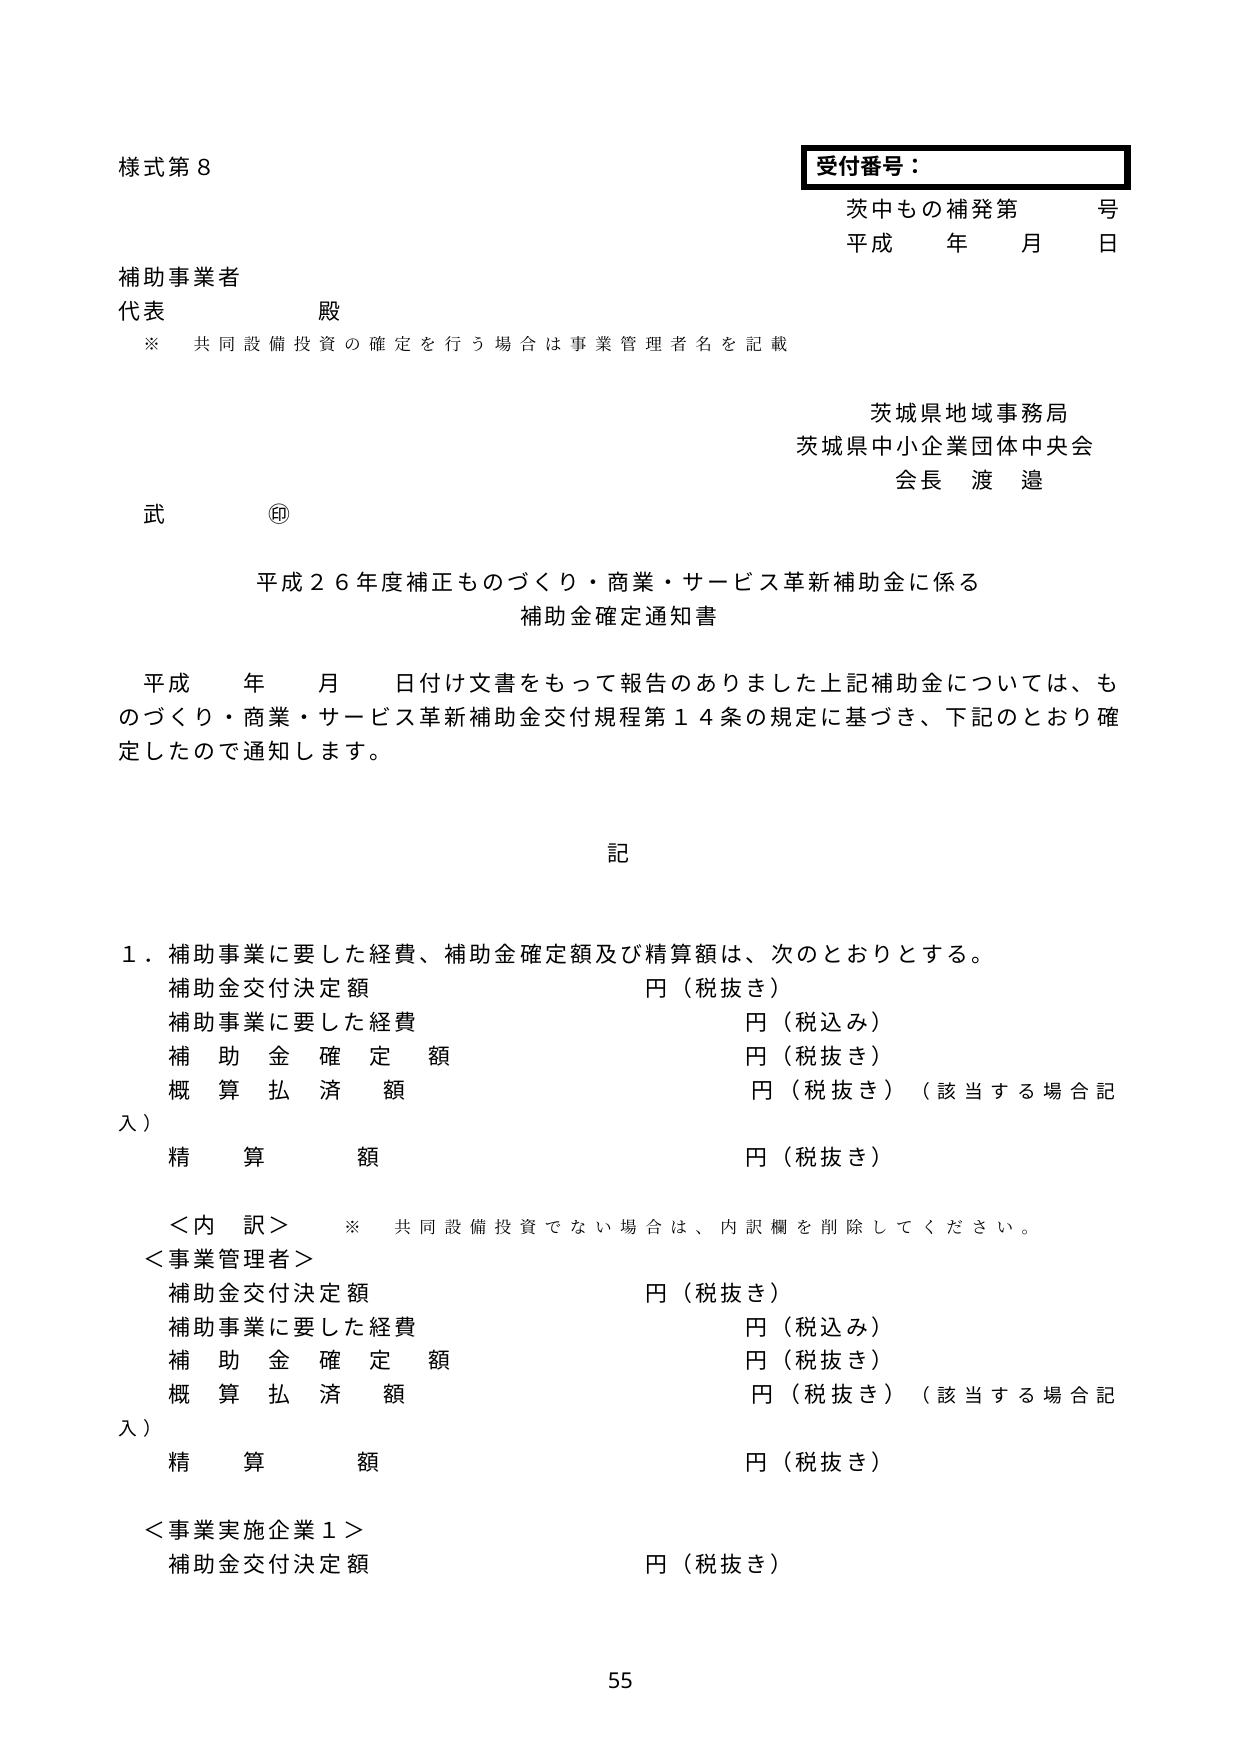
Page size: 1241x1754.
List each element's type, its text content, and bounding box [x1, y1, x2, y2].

text 補助金交付決定額 円（税抜き） [118, 1275, 1122, 1308]
text 代表 殿 [118, 293, 1122, 327]
text 平成２６年度補正ものづくり・商業・サービス革新補助金に係る [118, 564, 1122, 598]
text 補助事業に要した経費 円（税込み） [118, 1308, 1122, 1342]
text 会長 渡 邉 武 ㊞ [118, 462, 1122, 530]
text 補助金確定通知書 [118, 598, 1122, 631]
text 概算払済額 円（税抜き）（該当する場合記入） [118, 1072, 1122, 1139]
text 平成 年 月 日付け文書をもって報告のありました上記補助金については、ものづくり・商業・サービス革新補助金交付規程第１４条の規定に基づき、下記のとおり確定したので通知します。 [118, 665, 1122, 767]
text 精算額 円（税抜き） [118, 1139, 1122, 1173]
text ＜事業実施企業１＞ [118, 1512, 1122, 1546]
text ※ 共同設備投資の確定を行う場合は事業管理者名を記載 [118, 327, 1122, 361]
text 補助金交付決定額 円（税抜き） [118, 970, 1122, 1004]
text 補助金交付決定額 円（税抜き） [118, 1546, 1122, 1579]
text 精算額 円（税抜き） [118, 1444, 1122, 1478]
text 様式第８ [118, 149, 801, 183]
text 概算払済額 円（税抜き）（該当する場合記入） [118, 1376, 1122, 1444]
text ＜内 訳＞ ※ 共同設備投資でない場合は、内訳欄を削除してください。 [118, 1207, 1122, 1241]
text ＜事業管理者＞ [118, 1241, 1122, 1275]
text 茨城県中小企業団体中央会 [140, 428, 1122, 462]
text 補助事業者 [118, 259, 1122, 293]
text 茨城県地域事務局 [118, 394, 1122, 428]
subtitle 記 [118, 834, 1122, 868]
text 茨中もの補発第 号 [118, 191, 1122, 225]
text 平成 年 月 日 [118, 225, 1122, 259]
text 補助金確定額 円（税抜き） [118, 1038, 1122, 1072]
text １．補助事業に要した経費、補助金確定額及び精算額は、次のとおりとする。 [118, 936, 1122, 970]
text 補助事業に要した経費 円（税込み） [118, 1004, 1122, 1038]
text 補助金確定額 円（税抜き） [118, 1342, 1122, 1376]
